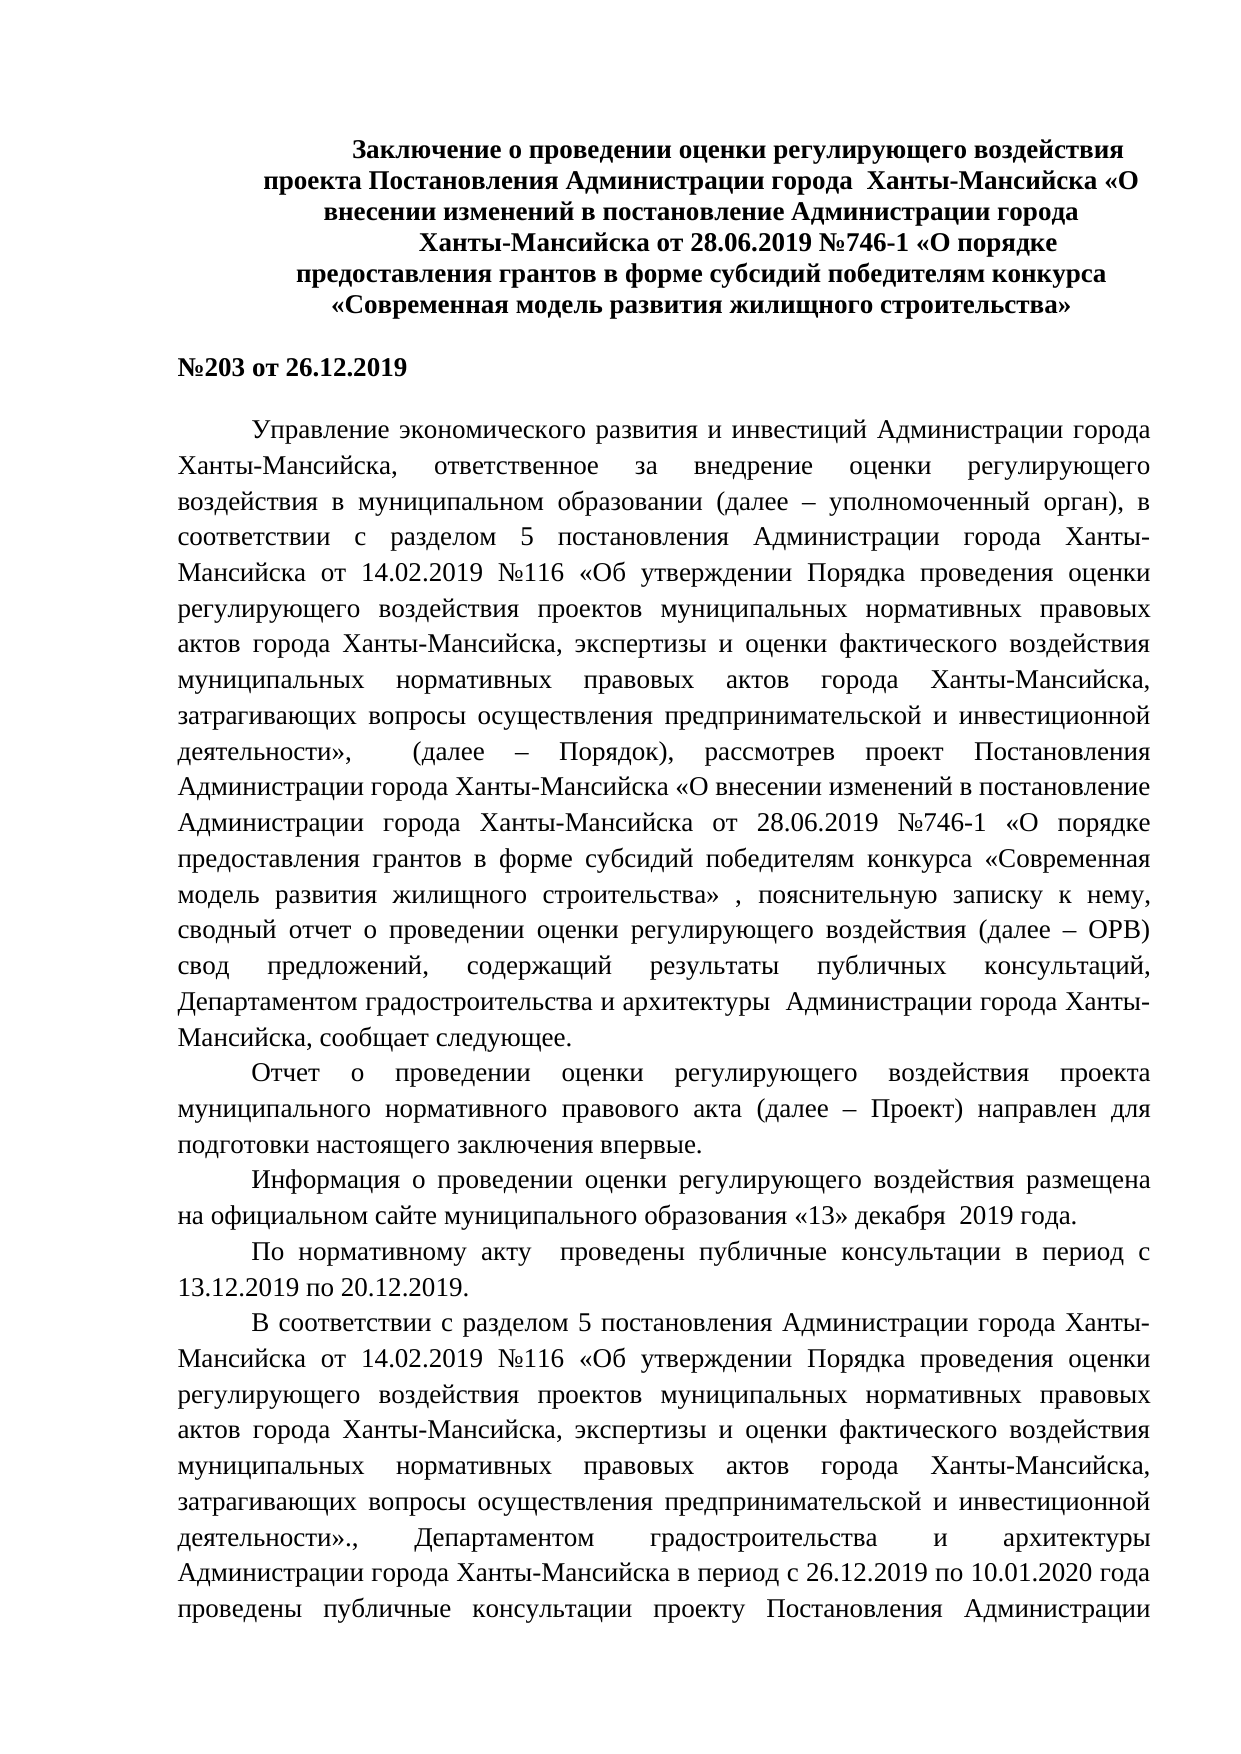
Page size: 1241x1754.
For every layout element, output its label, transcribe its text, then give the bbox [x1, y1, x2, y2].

text Заключение о проведении оценки регулирующего воздействия проекта Постановления Администрации города Ханты-Мансийска «О внесении изменений в постановление Администрации города [251, 133, 1152, 226]
text Информация о проведении оценки регулирующего воздействия размещена на официальном сайте муниципального образования «13» декабря 2019 года. [177, 1163, 1152, 1230]
text По нормативному акту проведены публичные консультации в период с 13.12.2019 по 20.12.2019. [177, 1235, 1152, 1302]
text Управление экономического развития и инвестиций Администрации города Ханты-Мансийска, ответственное за внедрение оценки регулирующего воздействия в муниципальном образовании (далее – уполномоченный орган), в соответствии с разделом 5 постановления Администрации города Ханты-Мансийска от 14.02.2019 №116 «Об утверждении Порядка проведения оценки регулирующего воздействия проектов муниципальных нормативных правовых актов города Ханты-Мансийска, экспертизы и оценки фактического воздействия муниципальных нормативных правовых актов города Ханты-Мансийска, затрагивающих вопросы осуществления предпринимательской и инвестиционной деятельности», (далее – Порядок), рассмотрев проект Постановления Администрации города Ханты-Мансийска «О внесении изменений в постановление Администрации города Ханты-Мансийска от 28.06.2019 №746-1 «О порядке предоставления грантов в форме субсидий победителям конкурса «Современная модель развития жилищного строительства» , пояснительную записку к нему, сводный отчет о проведении оценки регулирующего воздействия (далее – ОРВ) свод предложений, содержащий результаты публичных консультаций, Департаментом градостроительства и архитектуры Администрации города Ханты-Мансийска, сообщает следующее. [177, 413, 1152, 1052]
text Отчет о проведении оценки регулирующего воздействия проекта муниципального нормативного правового акта (далее – Проект) направлен для подготовки настоящего заключения впервые. [177, 1056, 1152, 1159]
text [177, 1306, 1152, 1623]
text Ханты-Мансийска от 28.06.2019 №746-1 «О порядке предоставления грантов в форме субсидий победителям конкурса «Современная модель развития жилищного строительства» [251, 226, 1152, 320]
text №203 от 26.12.2019 [177, 351, 1152, 382]
